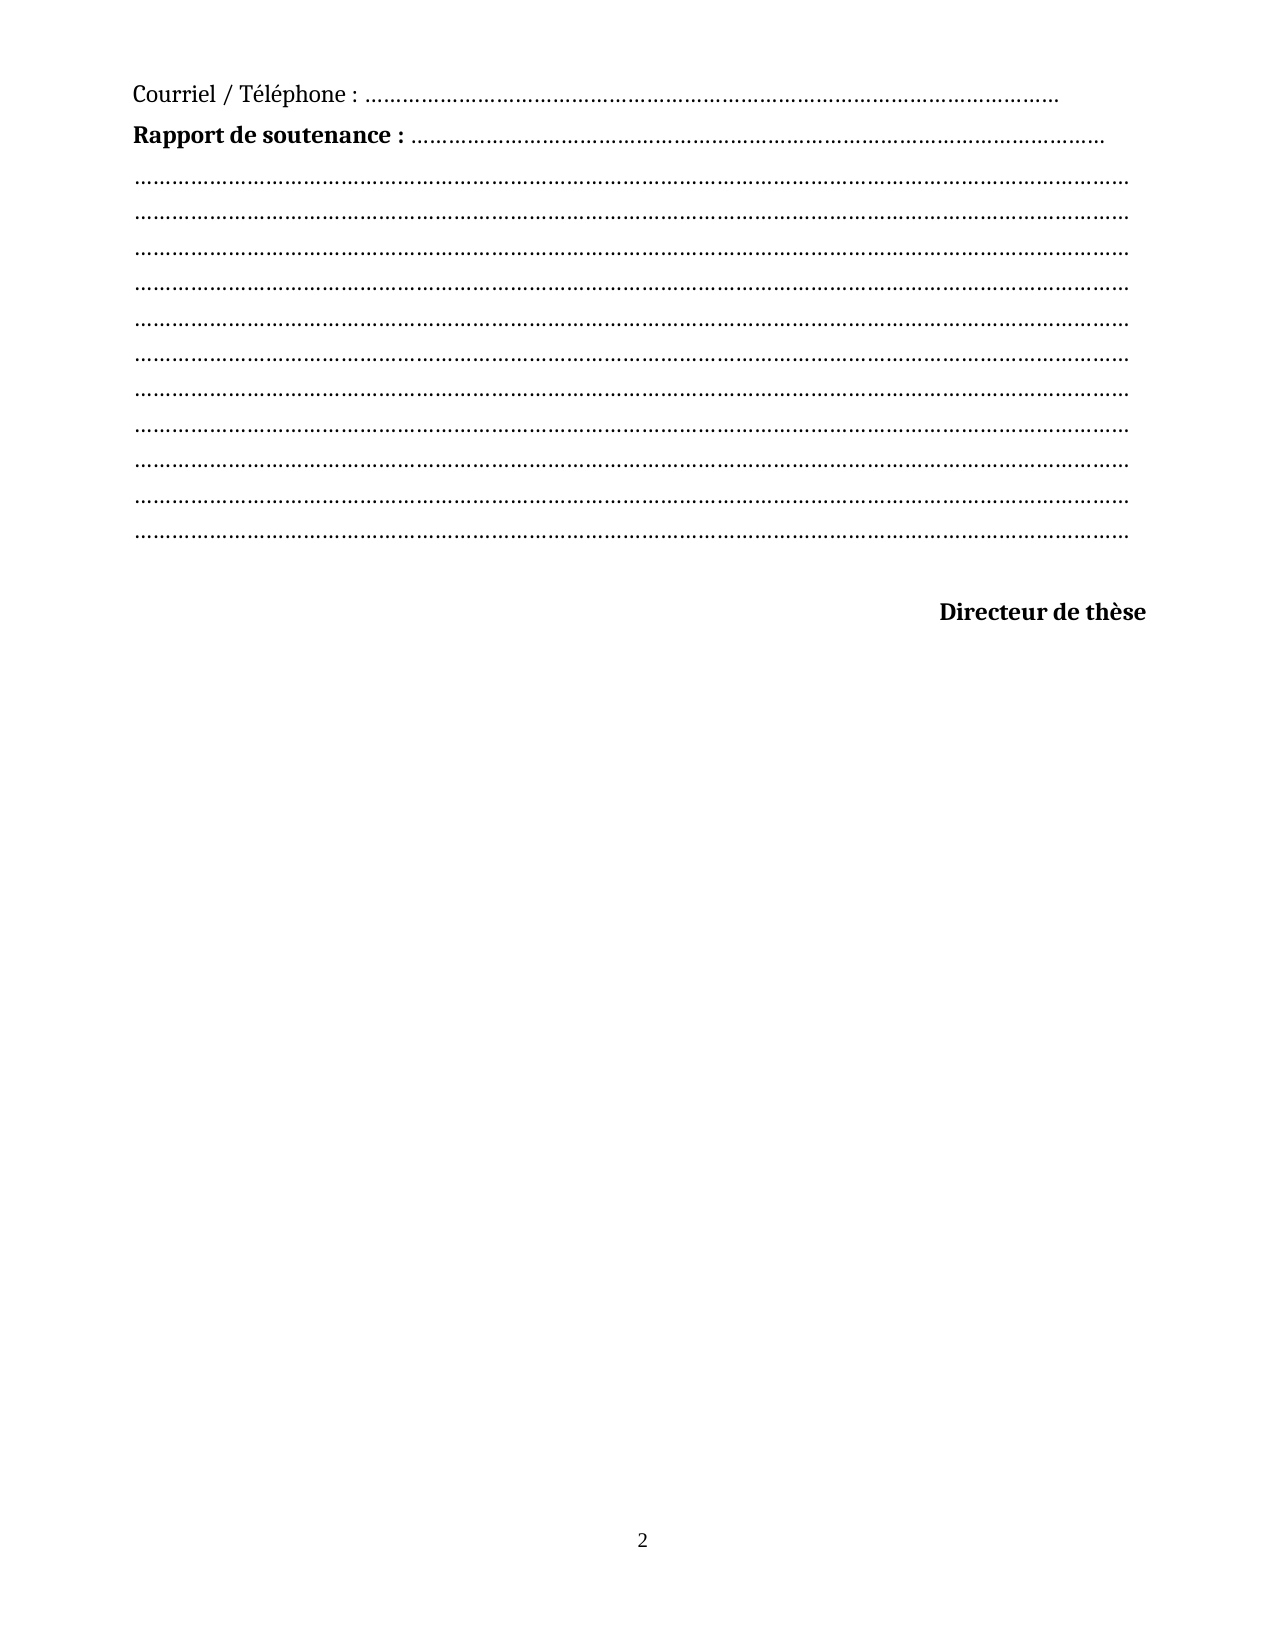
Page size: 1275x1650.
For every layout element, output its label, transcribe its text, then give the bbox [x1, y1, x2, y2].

text ………………………………………………………………………………………………………………………………………………………………………………………………………………………………………………………………………………………………………………………………………………………………………………………………………………………………………………………………………………………………………………………………………………………………………………………………………………………………………………………………………………………………………………………………………………………………………………………………………………………………………………………………………………………………………………………………………………………………………………………………………………………………………………………………………………………………………………………………………………………………………………………………………………………………………………………………………………………………………………………………………………………………………………………………………………………………………………………………………………………………………………………………………………………………………………………………………………… [133, 156, 1147, 546]
text Directeur de thèse [133, 592, 1147, 628]
text Rapport de soutenance : ………………………………………………………………………………………………… [133, 115, 1147, 150]
text Courriel / Téléphone : ………………………………………………………………………………………………… [133, 74, 1147, 109]
